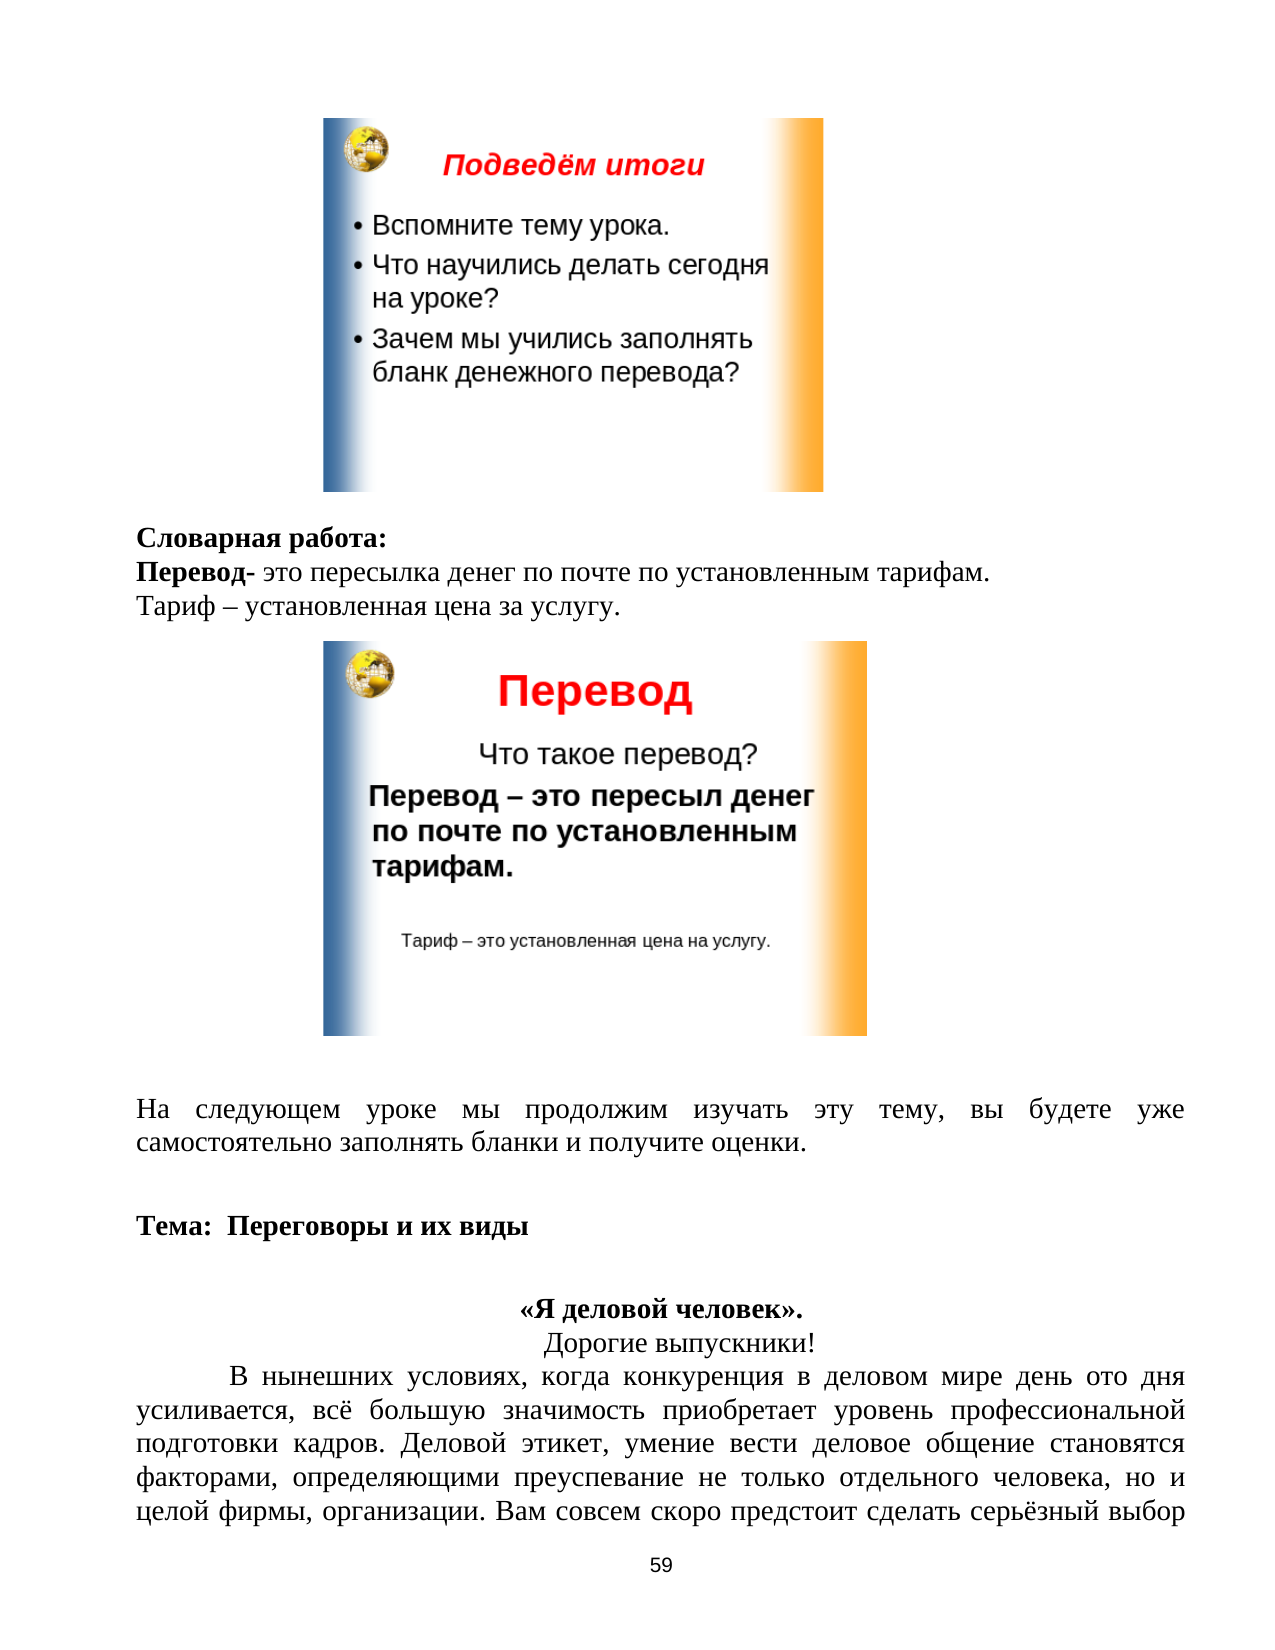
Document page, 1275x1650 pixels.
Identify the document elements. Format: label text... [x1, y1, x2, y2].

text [136, 1358, 1186, 1526]
text Словарная работа: [136, 521, 1186, 554]
subtitle «Я деловой человек». [136, 1291, 1186, 1325]
text На следующем уроке мы продолжим изучать эту тему, вы будете уже самостоятельно заполнять бланки и получите оценки. [136, 1091, 1186, 1158]
text Дорогие выпускники! [173, 1325, 1186, 1358]
text Перевод- это пересылка денег по почте по установленным тарифам. [136, 554, 1186, 588]
subtitle Тема: Переговоры и их виды [136, 1208, 1186, 1241]
text Тариф – установленная цена за услугу. [136, 588, 1186, 621]
